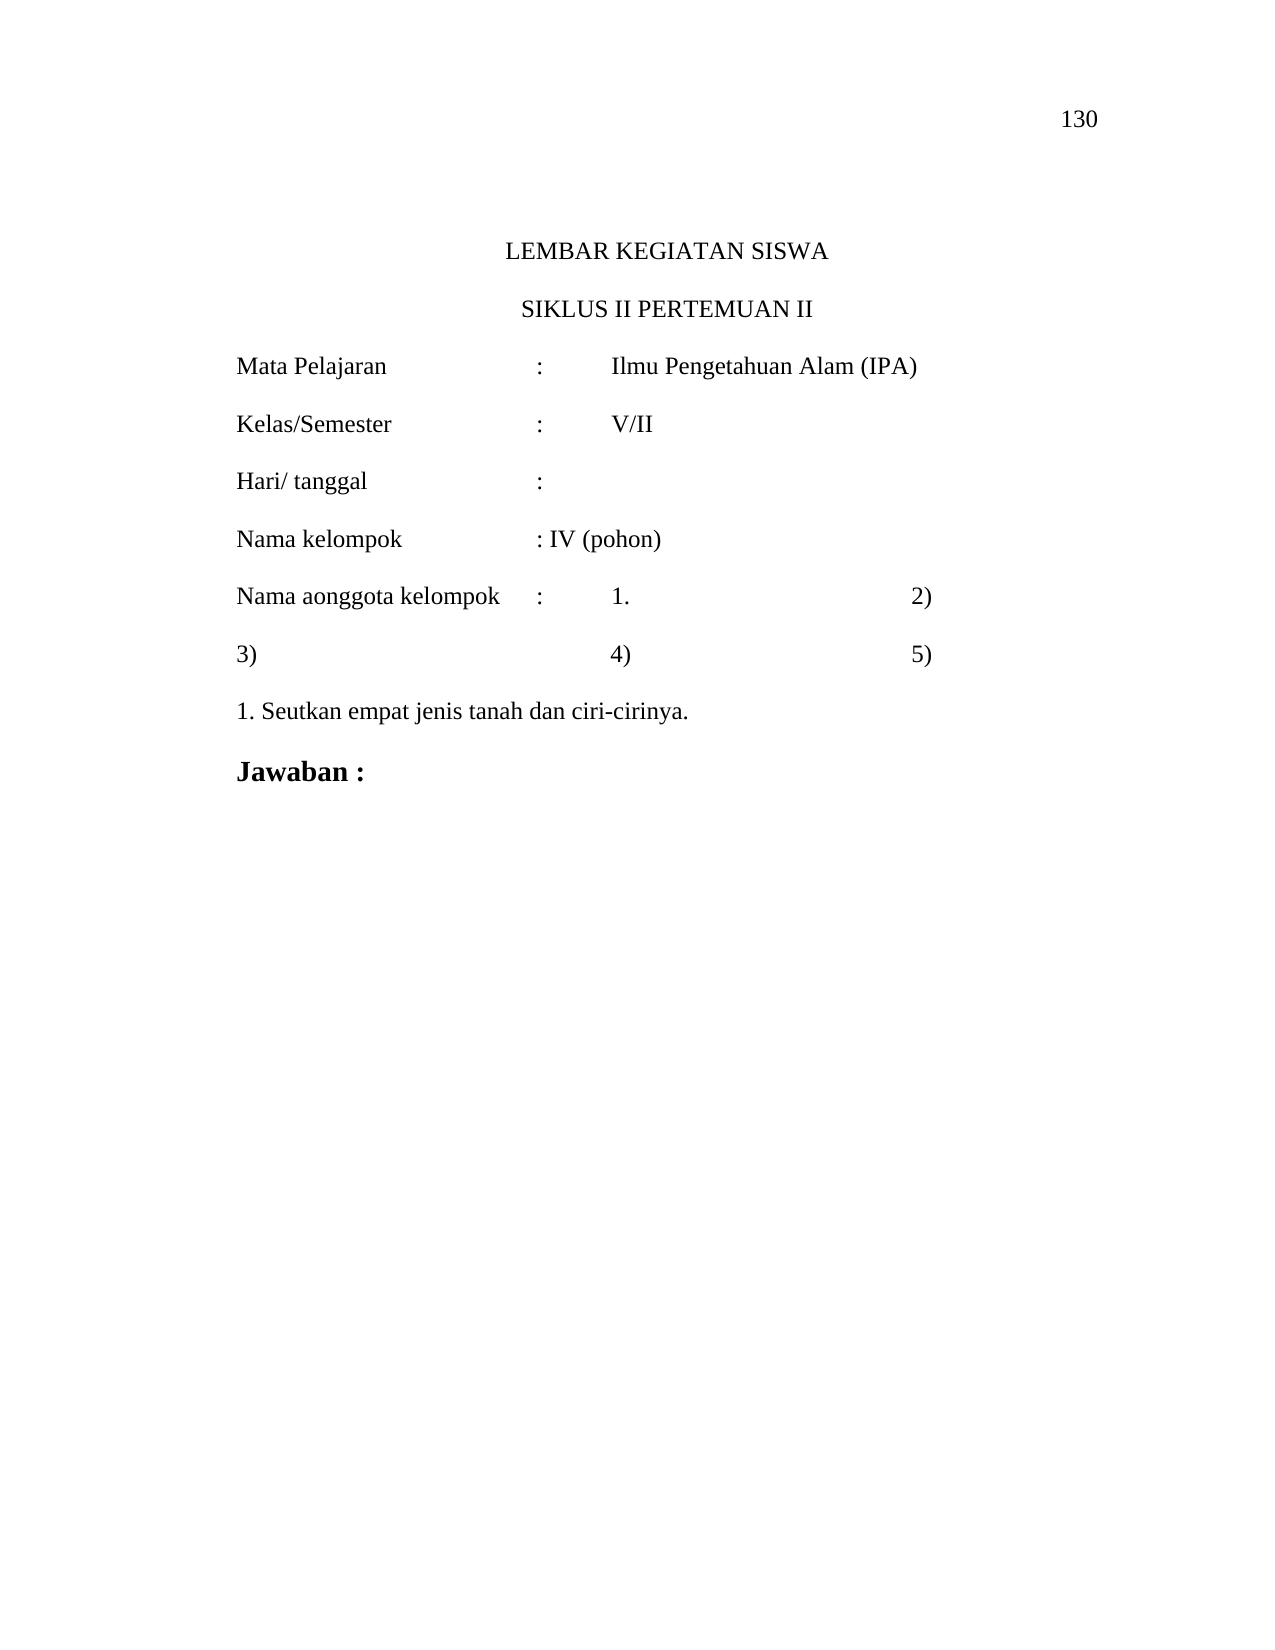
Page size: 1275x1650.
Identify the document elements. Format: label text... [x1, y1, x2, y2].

text Mata Pelajaran : Ilmu Pengetahuan Alam (IPA) [236, 351, 1098, 380]
text Jawaban : [236, 754, 1098, 787]
text Kelas/Semester : V/II [236, 409, 1098, 437]
text 3) 4) 5) [236, 639, 1098, 667]
text SIKLUS II PERTEMUAN II [236, 294, 1098, 322]
text Hari/ tanggal : [236, 466, 1098, 495]
text Nama kelompok : IV (pohon) [236, 524, 1098, 552]
text Nama aonggota kelompok : 1. 2) [236, 581, 1098, 610]
text 1. Seutkan empat jenis tanah dan ciri-cirinya. [236, 696, 1098, 725]
text LEMBAR KEGIATAN SISWA [236, 236, 1098, 265]
